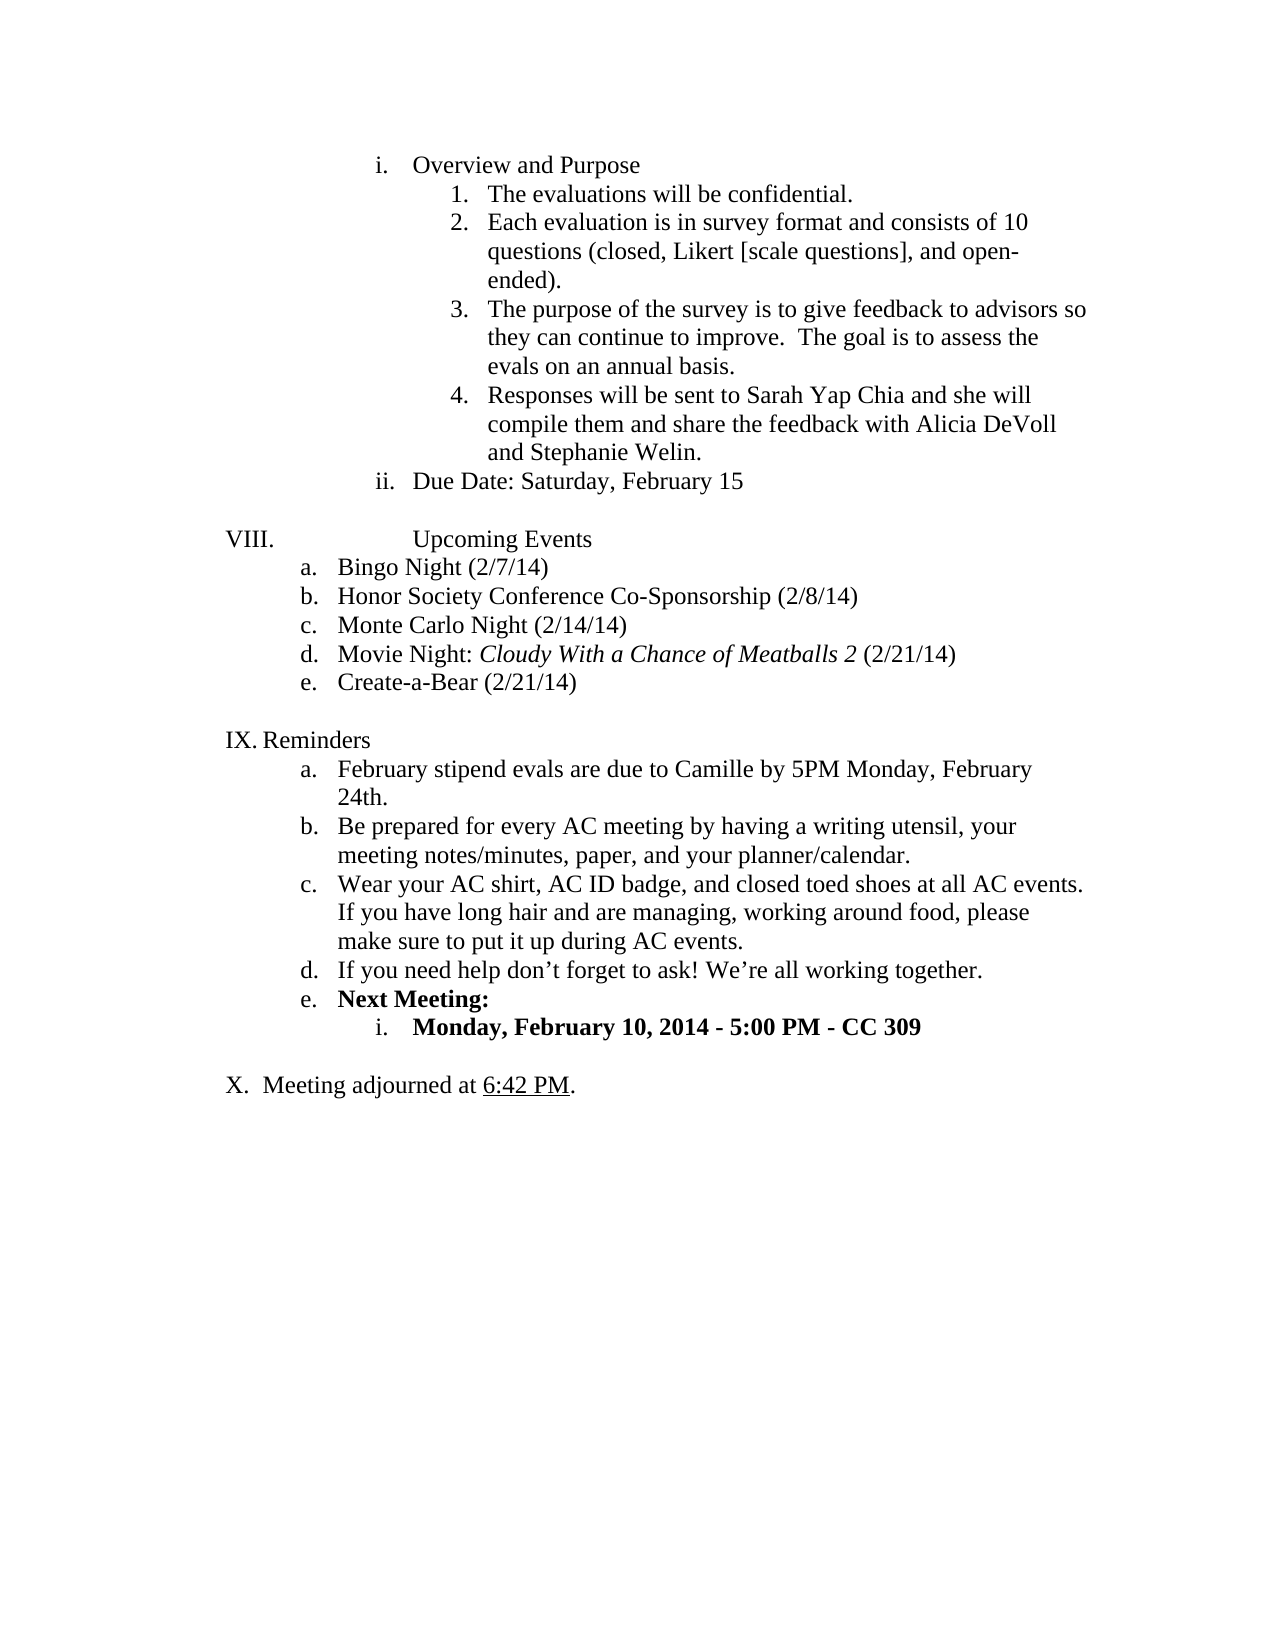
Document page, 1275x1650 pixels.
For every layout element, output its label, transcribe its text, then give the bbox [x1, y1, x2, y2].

list The evaluations will be confidential. [450, 179, 1087, 207]
list Create-a-Bear (2/21/14) [300, 667, 1087, 696]
list Monday, February 10, 2014 - 5:00 PM - CC 309 [375, 1012, 1087, 1041]
list Meeting adjourned at 6:42 PM. [225, 1070, 1087, 1099]
list Bingo Night (2/7/14) [300, 552, 1087, 581]
list The purpose of the survey is to give feedback to advisors so they can continue to improve. The goal is to assess the evals on an annual basis. [450, 294, 1087, 380]
list Movie Night: Cloudy With a Chance of Meatballs 2 (2/21/14) [300, 639, 1087, 667]
list Due Date: Saturday, February 15 [375, 466, 1087, 495]
list Each evaluation is in survey format and consists of 10 questions (closed, Likert [scale questions], and open-ended). [450, 207, 1087, 294]
list Responses will be sent to Sarah Yap Chia and she will compile them and share the feedback with Alicia DeVoll and Stephanie Welin. [450, 380, 1087, 466]
list If you need help don’t forget to ask! We’re all working together. [300, 955, 1087, 984]
list Next Meeting: [300, 984, 1087, 1012]
list Be prepared for every AC meeting by having a writing utensil, your meeting notes/minutes, paper, and your planner/calendar. [300, 811, 1087, 869]
list February stipend evals are due to Camille by 5PM Monday, February 24th. [300, 754, 1087, 811]
list Honor Society Conference Co-Sponsorship (2/8/14) [300, 581, 1087, 610]
list Monte Carlo Night (2/14/14) [300, 610, 1087, 639]
list Wear your AC shirt, AC ID badge, and closed toed shoes at all AC events. If you have long hair and are managing, working around food, please make sure to put it up during AC events. [300, 869, 1087, 955]
list Upcoming Events [225, 524, 1087, 552]
list Overview and Purpose [375, 150, 1087, 179]
list Reminders [225, 725, 1087, 754]
